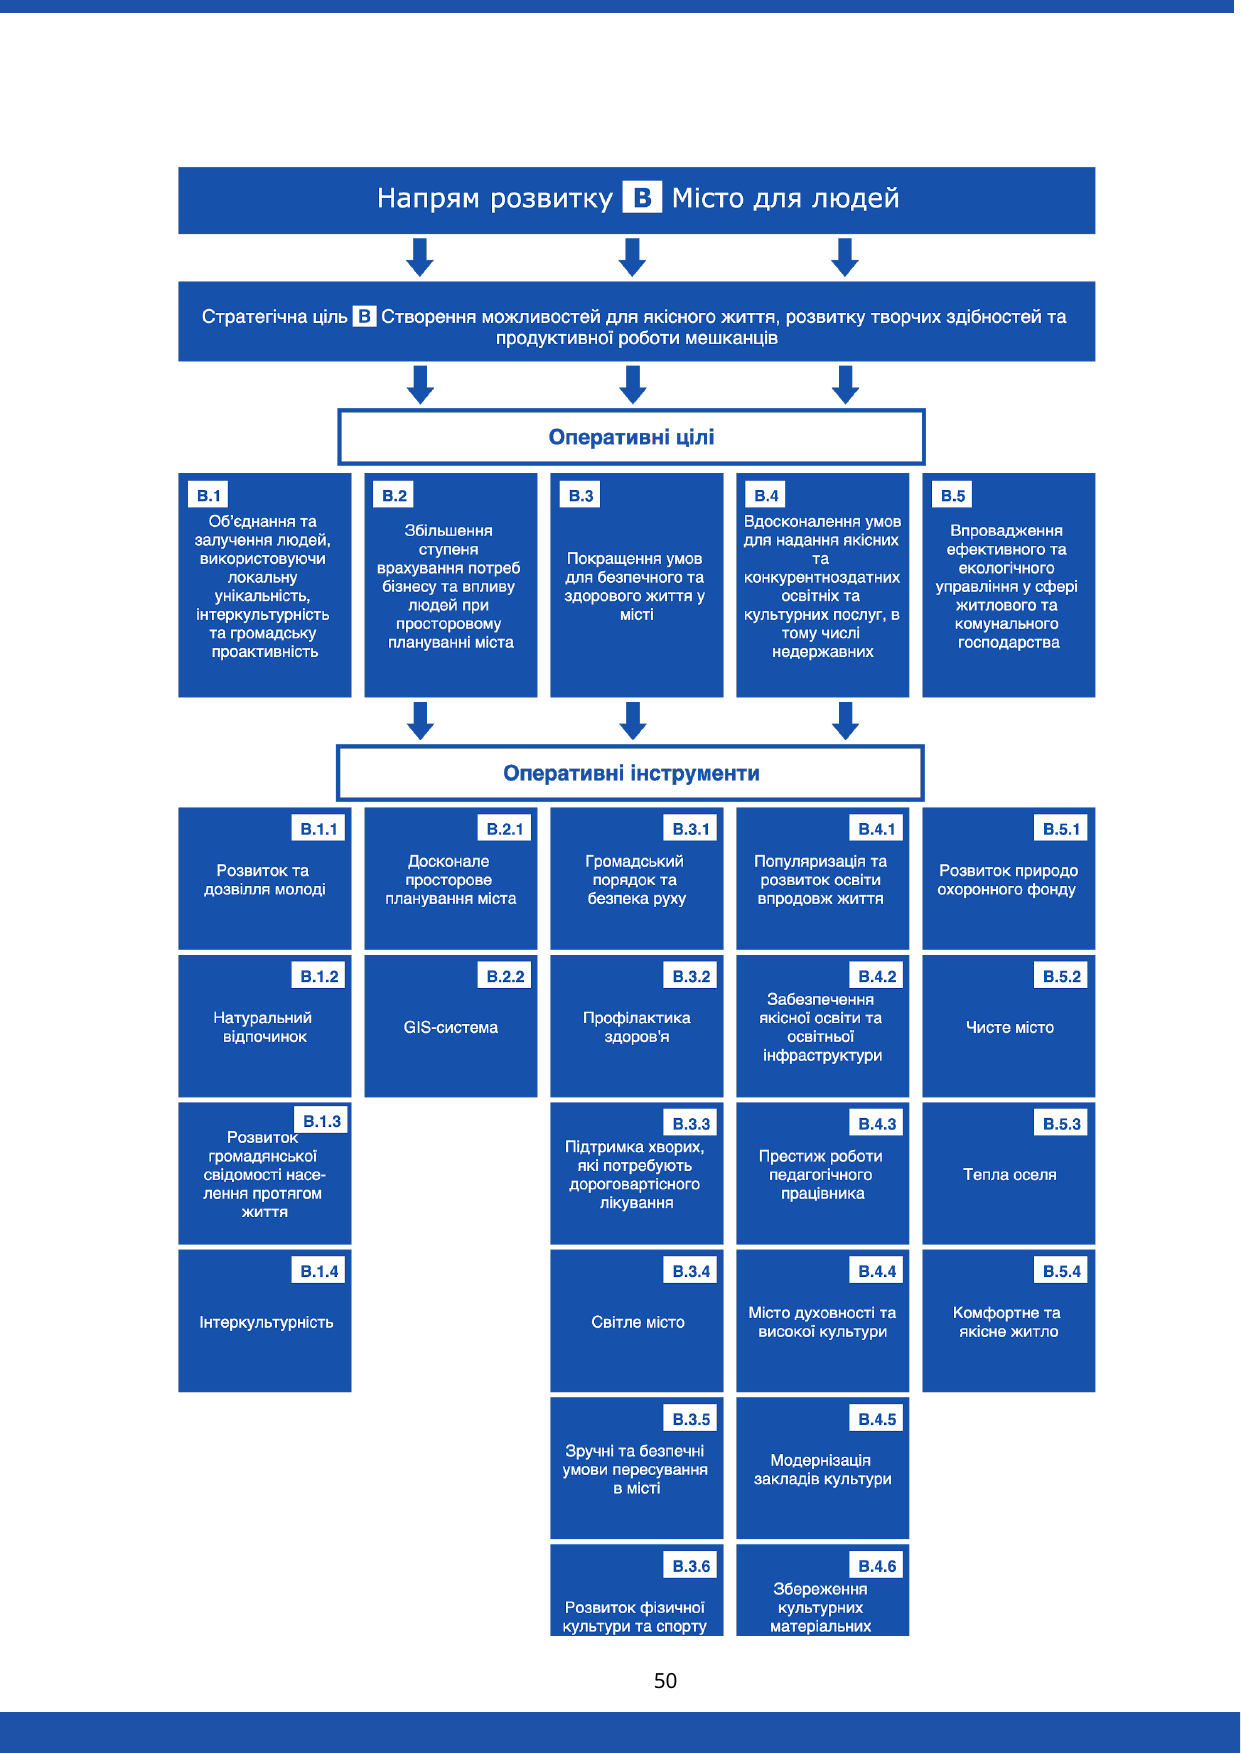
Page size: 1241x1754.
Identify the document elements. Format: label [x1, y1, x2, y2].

picture [177, 118, 1096, 1636]
picture [0, 1712, 1241, 1753]
picture [0, 0, 1234, 13]
